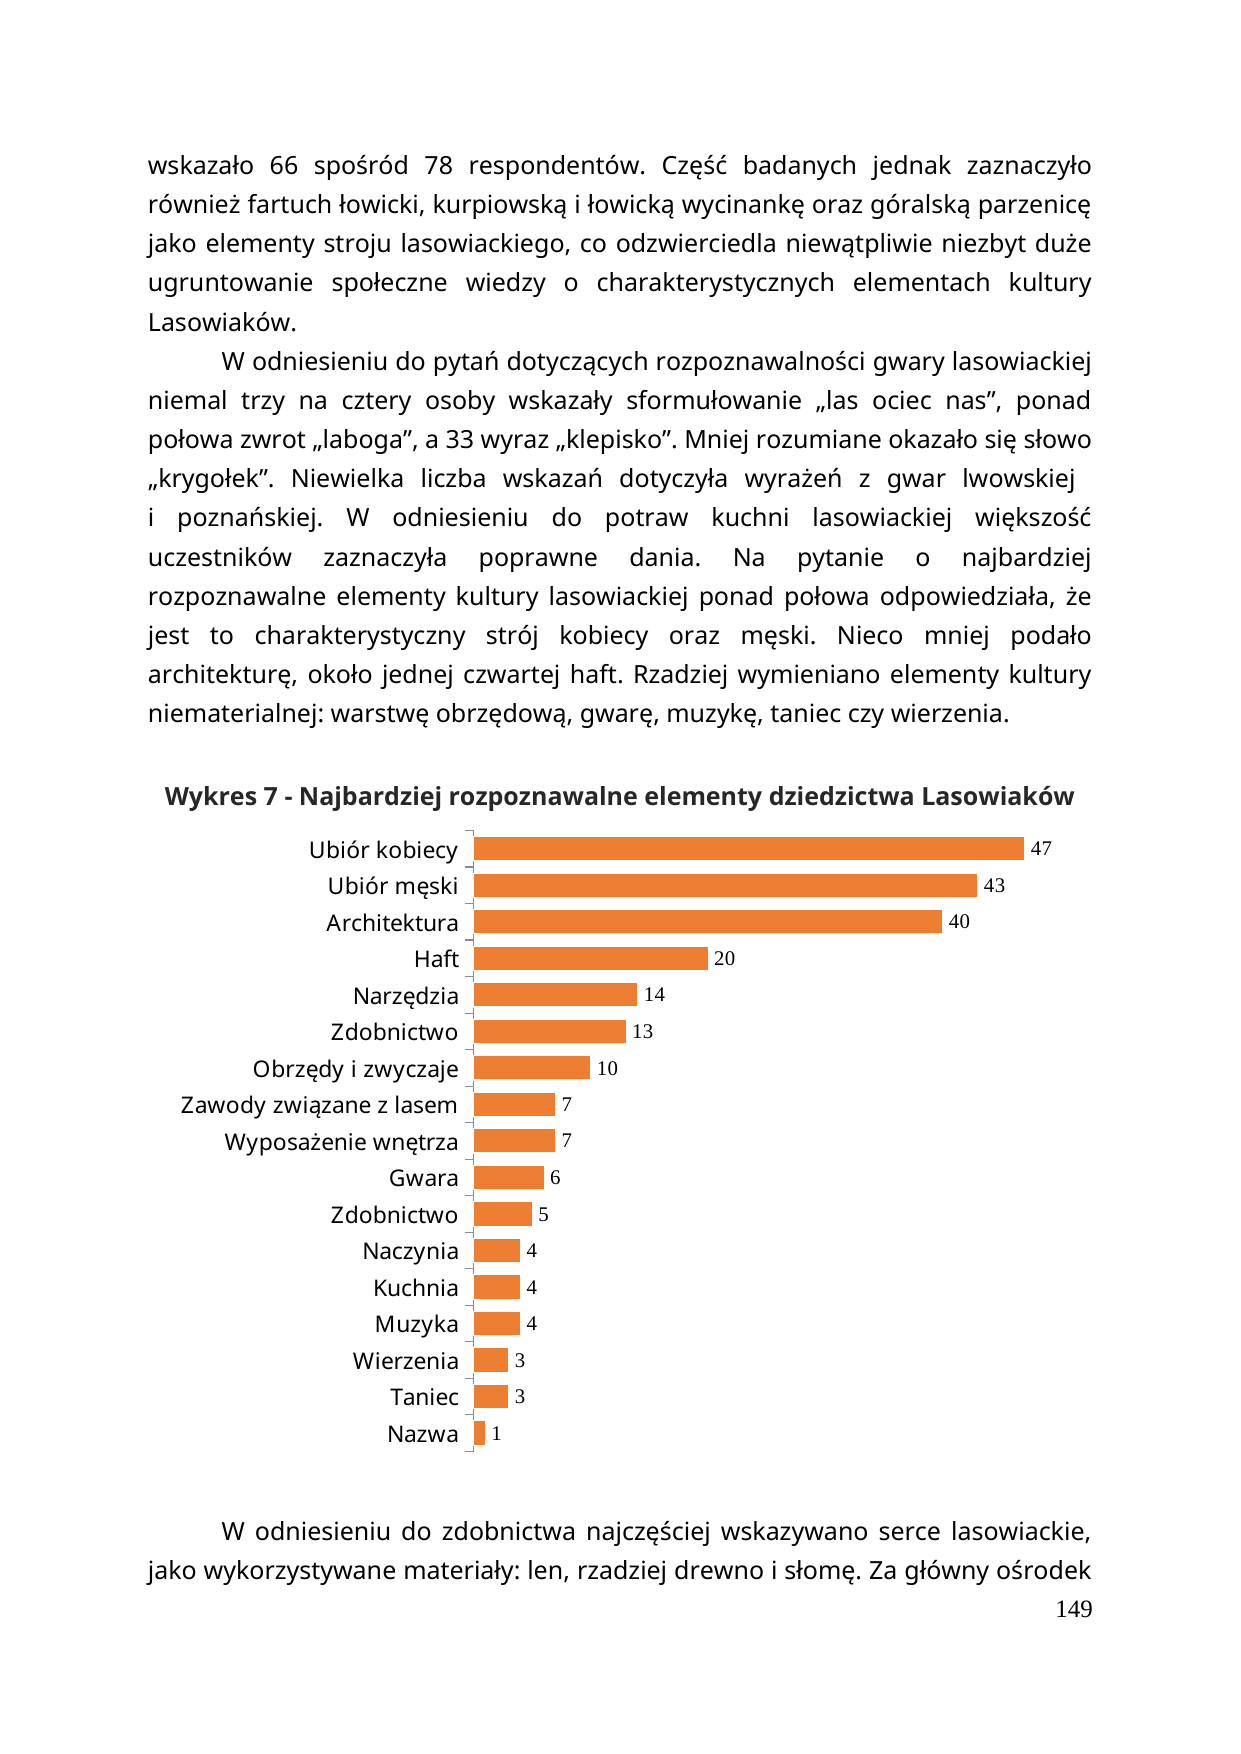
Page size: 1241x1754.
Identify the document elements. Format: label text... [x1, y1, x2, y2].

text W odniesieniu do pytań dotyczących rozpoznawalności gwary lasowiackiej niemal trzy na cztery osoby wskazały sformułowanie „las ociec nas”, ponad połowa zwrot „laboga”, a 33 wyraz „klepisko”. Mniej rozumiane okazało się słowo „krygołek”. Niewielka liczba wskazań dotyczyła wyrażeń z gwar lwowskiej i poznańskiej. W odniesieniu do potraw kuchni lasowiackiej większość uczestników zaznaczyła poprawne dania. Na pytanie o najbardziej rozpoznawalne elementy kultury lasowiackiej ponad połowa odpowiedziała, że jest to charakterystyczny strój kobiecy oraz męski. Nieco mniej podało architekturę, około jednej czwartej haft. Rzadziej wymieniano elementy kultury niematerialnej: warstwę obrzędową, gwarę, muzykę, taniec czy wierzenia. [148, 343, 1093, 730]
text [148, 1514, 1093, 1587]
subtitle Wykres 7 - Najbardziej rozpoznawalne elementy dziedzictwa Lasowiaków [148, 778, 1093, 812]
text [148, 148, 1093, 338]
